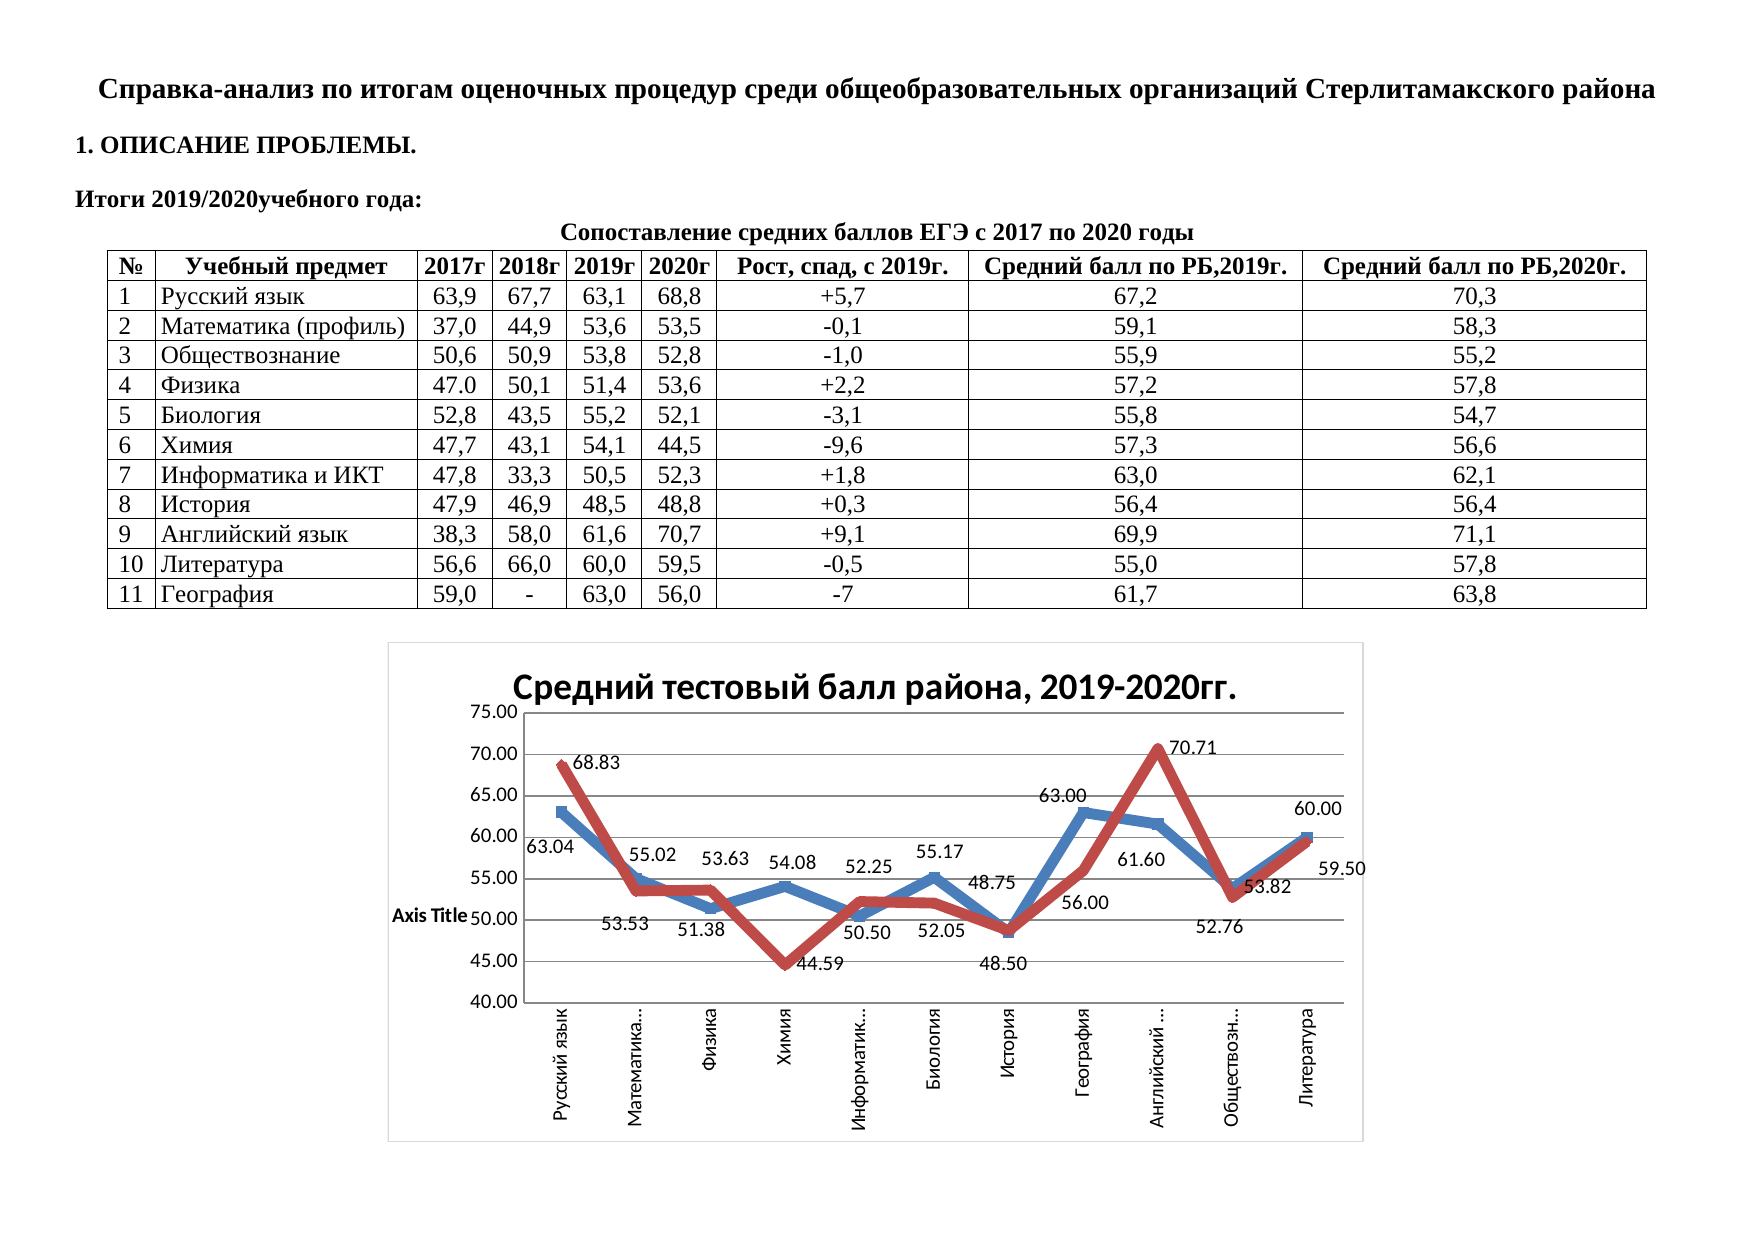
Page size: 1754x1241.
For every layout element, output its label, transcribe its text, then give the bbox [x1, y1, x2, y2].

table_cell 43,1 [493, 430, 566, 459]
table_cell 63,0 [969, 460, 1302, 488]
table_header 2018г [493, 251, 566, 280]
table_cell +1,8 [717, 460, 968, 488]
table_cell 69,9 [969, 519, 1302, 548]
table_cell 57,2 [969, 370, 1302, 399]
table_cell 58,0 [493, 519, 566, 548]
table_cell 67,2 [969, 281, 1302, 310]
table_cell Математика (профиль) [156, 311, 417, 339]
table_cell -0,1 [717, 311, 968, 339]
table_cell 43,5 [493, 400, 566, 429]
table_cell 61,7 [969, 579, 1302, 608]
table_cell 62,1 [1303, 460, 1646, 488]
table_header № [108, 251, 155, 280]
table_cell 6 [108, 430, 155, 459]
table_cell 33,3 [493, 460, 566, 488]
table_cell История [156, 490, 417, 518]
table_cell 7 [108, 460, 155, 488]
table_cell 48,8 [642, 490, 716, 518]
table_cell 8 [108, 490, 155, 518]
table_cell +5,7 [717, 281, 968, 310]
table_cell 53,6 [567, 311, 641, 339]
table_cell +2,2 [717, 370, 968, 399]
table_cell 52,1 [642, 400, 716, 429]
table_cell - [493, 579, 566, 608]
text 1. ОПИСАНИЕ ПРОБЛЕМЫ. [75, 130, 1679, 159]
table_cell 56,0 [642, 579, 716, 608]
table_cell 47,8 [418, 460, 492, 488]
table_cell 50,5 [567, 460, 641, 488]
table_cell 54,7 [1303, 400, 1646, 429]
table_cell 9 [108, 519, 155, 548]
table_cell -7 [717, 579, 968, 608]
table_cell 61,6 [567, 519, 641, 548]
table_cell 54,1 [567, 430, 641, 459]
table_header Средний балл по РБ,2020г. [1303, 251, 1646, 280]
table_cell 56,4 [969, 490, 1302, 518]
table_cell 55,0 [969, 549, 1302, 578]
table_cell 68,8 [642, 281, 716, 310]
table_cell Русский язык [156, 281, 417, 310]
table_cell 63,9 [418, 281, 492, 310]
table_cell 63,1 [567, 281, 641, 310]
table_cell 70,3 [1303, 281, 1646, 310]
table_cell 63,8 [1303, 579, 1646, 608]
table_cell Физика [156, 370, 417, 399]
table_cell 70,7 [642, 519, 716, 548]
table_cell 44,5 [642, 430, 716, 459]
table_cell -3,1 [717, 400, 968, 429]
table_cell 37,0 [418, 311, 492, 339]
table_cell -9,6 [717, 430, 968, 459]
table_cell Биология [156, 400, 417, 429]
table_cell 57,8 [1303, 549, 1646, 578]
table_header Рост, спад, с 2019г. [717, 251, 968, 280]
table_cell 63,0 [567, 579, 641, 608]
table_cell +0,3 [717, 490, 968, 518]
table_cell 60,0 [567, 549, 641, 578]
table_cell 48,5 [567, 490, 641, 518]
table_header 2019г [567, 251, 641, 280]
table_cell 3 [108, 341, 155, 369]
table_cell -1,0 [717, 341, 968, 369]
table_header Учебный предмет [156, 251, 417, 280]
table_cell Английский язык [156, 519, 417, 548]
table_cell 38,3 [418, 519, 492, 548]
table_header 2017г [418, 251, 492, 280]
table_cell 11 [108, 579, 155, 608]
table_cell 55,8 [969, 400, 1302, 429]
table_cell Литература [156, 549, 417, 578]
table_cell 56,4 [1303, 490, 1646, 518]
table_cell 57,8 [1303, 370, 1646, 399]
table_cell 66,0 [493, 549, 566, 578]
table_cell 4 [108, 370, 155, 399]
table_cell 71,1 [1303, 519, 1646, 548]
table_cell 59,1 [969, 311, 1302, 339]
table_cell 50,1 [493, 370, 566, 399]
table_cell -0,5 [717, 549, 968, 578]
table_cell 57,3 [969, 430, 1302, 459]
table_cell 52,3 [642, 460, 716, 488]
table_cell 55,2 [567, 400, 641, 429]
table_cell 67,7 [493, 281, 566, 310]
table_cell Обществознание [156, 341, 417, 369]
table_header 2020г [642, 251, 716, 280]
table_cell 44,9 [493, 311, 566, 339]
table_cell 53,5 [642, 311, 716, 339]
text Сопоставление средних баллов ЕГЭ с 2017 по 2020 годы [75, 217, 1679, 246]
table_cell 50,9 [493, 341, 566, 369]
table_cell 52,8 [418, 400, 492, 429]
table_cell 1 [108, 281, 155, 310]
table_cell 46,9 [493, 490, 566, 518]
table_header Средний балл по РБ,2019г. [969, 251, 1302, 280]
table_cell 59,0 [418, 579, 492, 608]
table_cell 5 [108, 400, 155, 429]
table_cell 55,2 [1303, 341, 1646, 369]
table_cell 53,8 [567, 341, 641, 369]
table_cell 56,6 [418, 549, 492, 578]
table_cell +9,1 [717, 519, 968, 548]
table_cell Химия [156, 430, 417, 459]
table_cell 10 [108, 549, 155, 578]
table_cell 59,5 [642, 549, 716, 578]
text Справка-анализ по итогам оценочных процедур среди общеобразовательных организаций Стерлитамакского района [75, 71, 1679, 104]
table_cell 58,3 [1303, 311, 1646, 339]
table_cell 47,9 [418, 490, 492, 518]
table_cell 47,7 [418, 430, 492, 459]
table_cell 53,6 [642, 370, 716, 399]
table_cell 50,6 [418, 341, 492, 369]
table_cell 51,4 [567, 370, 641, 399]
table_cell 47.0 [418, 370, 492, 399]
text Итоги 2019/2020учебного года: [75, 184, 1679, 213]
table_cell Информатика и ИКТ [156, 460, 417, 488]
table_cell 52,8 [642, 341, 716, 369]
table_cell 56,6 [1303, 430, 1646, 459]
table_cell 55,9 [969, 341, 1302, 369]
table_cell 2 [108, 311, 155, 339]
table_cell География [156, 579, 417, 608]
